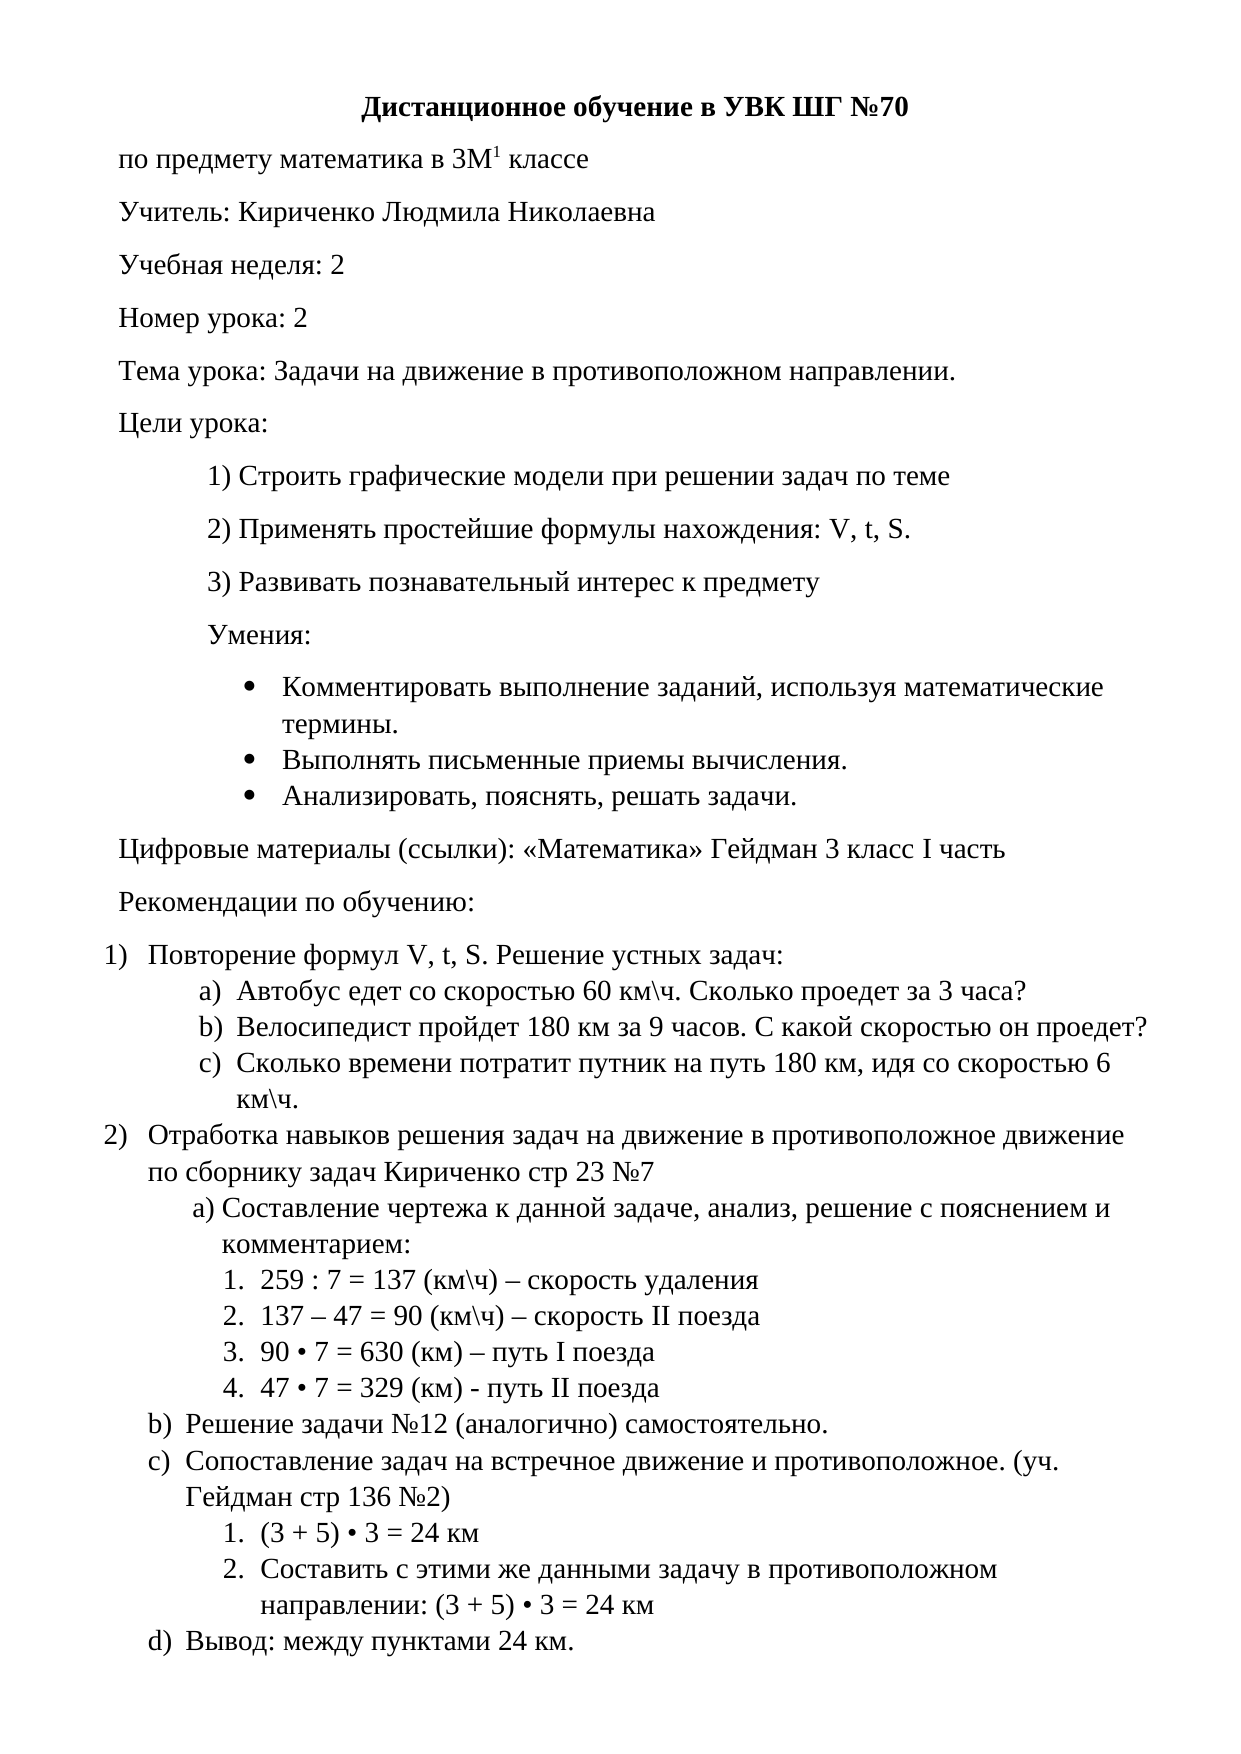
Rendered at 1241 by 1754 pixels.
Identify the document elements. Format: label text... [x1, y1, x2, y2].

list Сопоставление задач на встречное движение и противоположное. (уч. Гейдман стр 136 №2) [148, 1443, 1152, 1512]
list Составление чертежа к данной задаче, анализ, решение с пояснением и комментарием: [192, 1190, 1152, 1259]
list Выполнять письменные приемы вычисления. [244, 742, 1152, 776]
text Умения: [118, 617, 1152, 650]
list Сколько времени потратит путник на путь 180 км, идя со скоростью 6 км\ч. [199, 1045, 1152, 1115]
list 90 • 7 = 630 (км) – путь I поезда [223, 1334, 1152, 1368]
text Номер урока: 2 [118, 300, 1152, 333]
list Отработка навыков решения задач на движение в противоположное движение по сборнику задач Кириченко стр 23 №7 [103, 1117, 1152, 1187]
list Решение задачи №12 (аналогично) самостоятельно. [148, 1407, 1152, 1440]
text Цели урока: [118, 406, 1152, 439]
list 47 • 7 = 329 (км) - путь II поезда [223, 1371, 1152, 1404]
text Цифровые материалы (ссылки): «Математика» Гейдман 3 класс I часть [118, 831, 1152, 865]
list Анализировать, пояснять, решать задачи. [244, 778, 1152, 812]
list Вывод: между пунктами 24 км. [148, 1623, 1152, 1657]
text 2) Применять простейшие формулы нахождения: V, t, S. [118, 511, 1152, 545]
text Учебная неделя: 2 [118, 247, 1152, 281]
text по предмету математика в 3М1 классе [118, 141, 1152, 175]
list Комментировать выполнение заданий, используя математические термины. [244, 669, 1152, 739]
list Составить с этими же данными задачу в противоположном направлении: (3 + 5) • 3 = 24 км [223, 1551, 1152, 1621]
list 137 – 47 = 90 (км\ч) – скорость II поезда [223, 1298, 1152, 1332]
list Велосипедист пройдет 180 км за 9 часов. С какой скоростью он проедет? [199, 1009, 1152, 1043]
text Рекомендации по обучению: [118, 884, 1152, 917]
list Повторение формул V, t, S. Решение устных задач: [103, 937, 1152, 970]
text Дистанционное обучение в УВК ШГ №70 [118, 89, 1152, 122]
list Автобус едет со скоростью 60 км\ч. Сколько проедет за 3 часа? [199, 973, 1152, 1006]
text 1) Строить графические модели при решении задач по теме [133, 458, 1152, 492]
text Учитель: Кириченко Людмила Николаевна [118, 194, 1152, 228]
text 3) Развивать познавательный интерес к предмету [118, 564, 1152, 597]
list (3 + 5) • 3 = 24 км [223, 1515, 1152, 1549]
text Тема урока: Задачи на движение в противоположном направлении. [118, 353, 1152, 386]
list 259 : 7 = 137 (км\ч) – скорость удаления [223, 1262, 1152, 1296]
